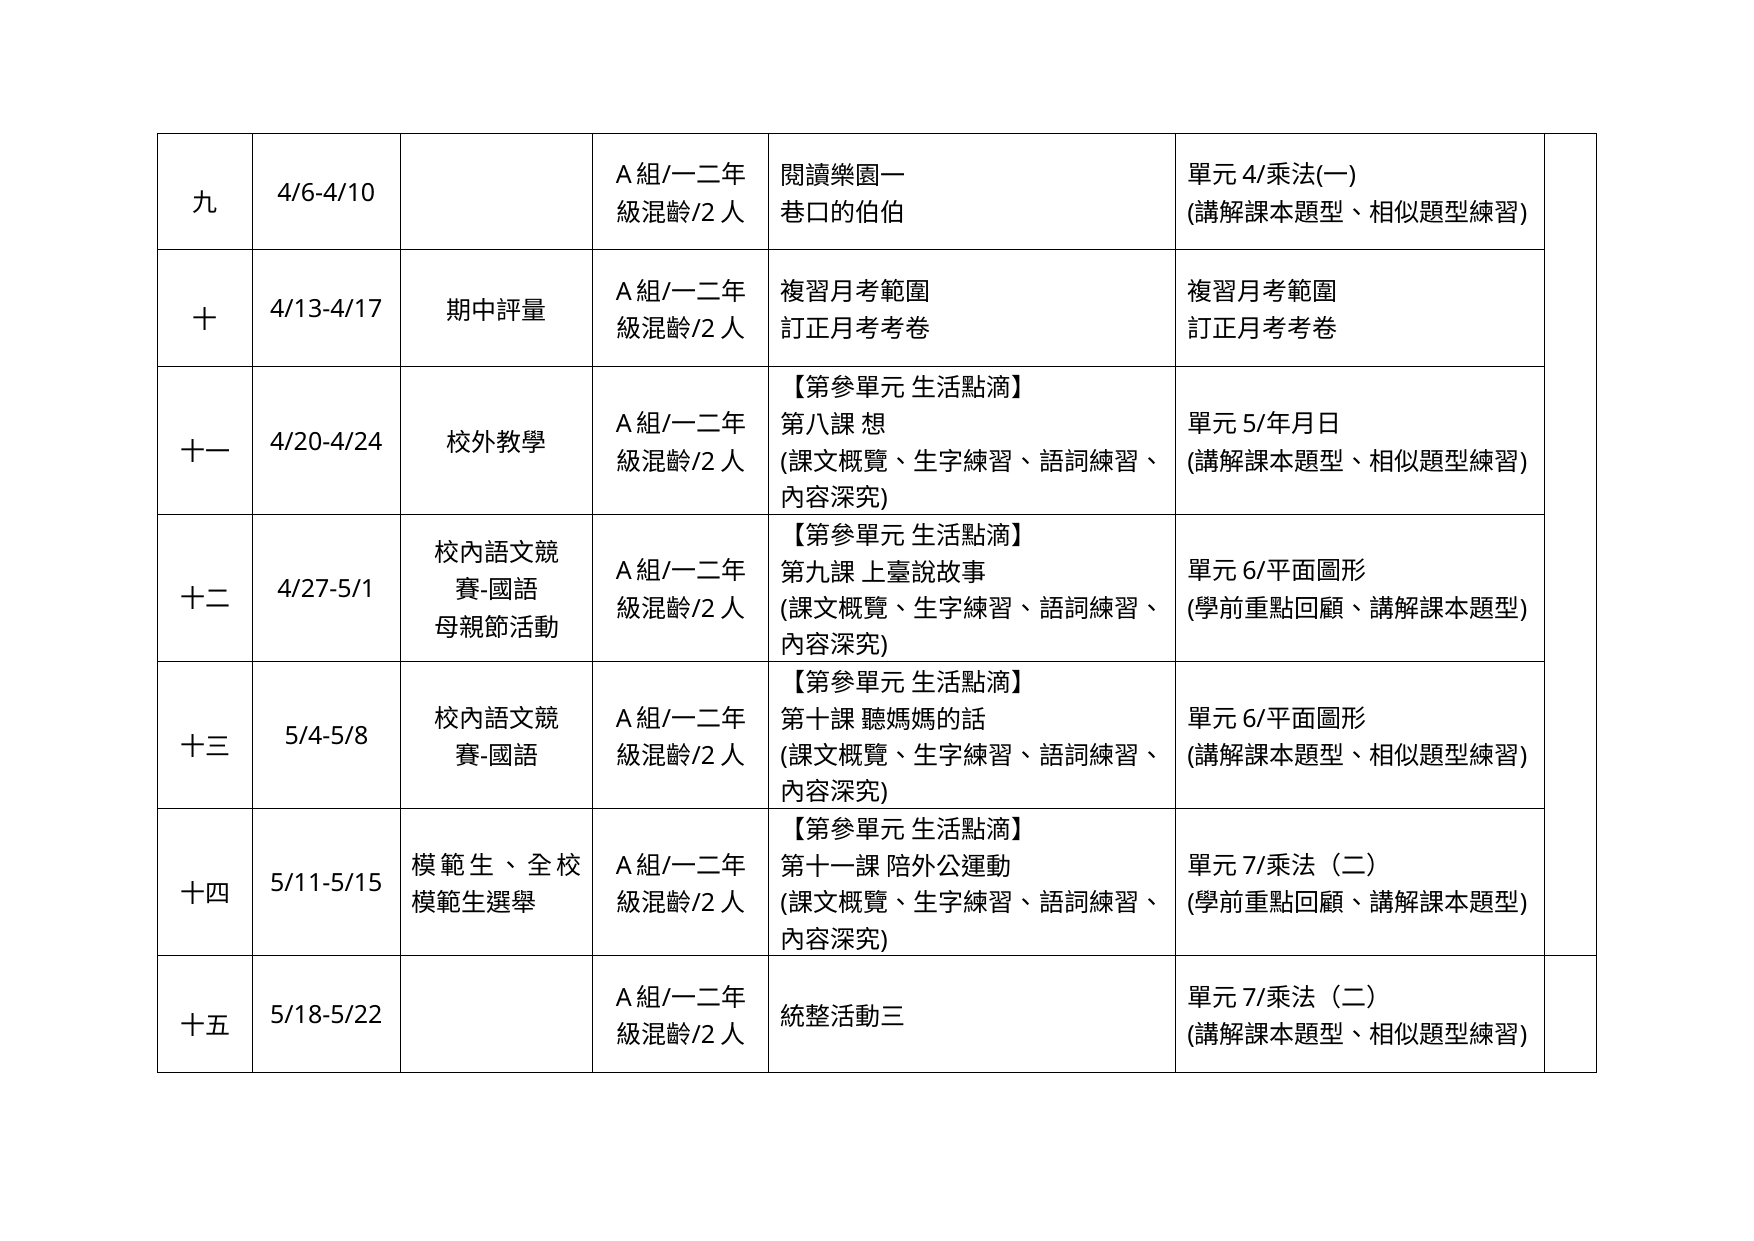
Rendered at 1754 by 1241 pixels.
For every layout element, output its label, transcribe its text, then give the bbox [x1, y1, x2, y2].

table_cell A組/一二年級混齡/2人 [593, 662, 768, 808]
table_cell 模範生、全校模範生選舉 [401, 809, 592, 955]
table_cell A組/一二年級混齡/2人 [593, 367, 768, 513]
table_cell A組/一二年級混齡/2人 [593, 134, 768, 249]
table_cell A組/一二年級混齡/2人 [593, 250, 768, 366]
table_cell 十四 [158, 809, 252, 955]
table_cell 十一 [158, 367, 252, 513]
table_cell 【第參單元 生活點滴】 第八課 想 (課文概覽、生字練習、語詞練習、內容深究) [769, 367, 1175, 513]
table_cell 5/18-5/22 [253, 956, 400, 1072]
table_cell [1545, 956, 1596, 1072]
table_cell 期中評量 [401, 250, 592, 366]
table_cell A組/一二年級混齡/2人 [593, 515, 768, 661]
table_cell 十 [158, 250, 252, 366]
table_cell 十二 [158, 515, 252, 661]
table_cell 單元7/乘法（二） (講解課本題型、相似題型練習) [1176, 956, 1544, 1072]
table_cell 【第參單元 生活點滴】 第十一課 陪外公運動 (課文概覽、生字練習、語詞練習、內容深究) [769, 809, 1175, 955]
table_cell 單元4/乘法(一) (講解課本題型、相似題型練習) [1176, 134, 1544, 249]
table_cell 【第參單元 生活點滴】 第九課 上臺說故事 (課文概覽、生字練習、語詞練習、內容深究) [769, 515, 1175, 661]
table_cell 校內語文競賽-國語 母親節活動 [401, 515, 592, 661]
table_cell 複習月考範圍 訂正月考考卷 [1176, 250, 1544, 366]
table_cell 單元5/年月日 (講解課本題型、相似題型練習) [1176, 367, 1544, 513]
table_cell A組/一二年級混齡/2人 [593, 809, 768, 955]
table_cell 複習月考範圍 訂正月考考卷 [769, 250, 1175, 366]
table_cell 4/6-4/10 [253, 134, 400, 249]
table_cell 九 [158, 134, 252, 249]
table_cell 單元7/乘法（二） (學前重點回顧、講解課本題型) [1176, 809, 1544, 955]
table_cell 十五 [158, 956, 252, 1072]
table_cell 校外教學 [401, 367, 592, 513]
table_cell 校內語文競賽-國語 [401, 662, 592, 808]
table_cell [401, 956, 592, 1072]
table_cell 十三 [158, 662, 252, 808]
table_cell 5/11-5/15 [253, 809, 400, 955]
table_cell 4/27-5/1 [253, 515, 400, 661]
table_cell 5/4-5/8 [253, 662, 400, 808]
table_cell 單元6/平面圖形 (學前重點回顧、講解課本題型) [1176, 515, 1544, 661]
table_cell 單元6/平面圖形 (講解課本題型、相似題型練習) [1176, 662, 1544, 808]
table_cell 4/20-4/24 [253, 367, 400, 513]
table_cell 閱讀樂園一 巷口的伯伯 [769, 134, 1175, 249]
table_cell 4/13-4/17 [253, 250, 400, 366]
table_cell A組/一二年級混齡/2人 [593, 956, 768, 1072]
table_cell [401, 134, 592, 249]
table_cell 【第參單元 生活點滴】 第十課 聽媽媽的話 (課文概覽、生字練習、語詞練習、內容深究) [769, 662, 1175, 808]
table_cell 統整活動三 [769, 956, 1175, 1072]
